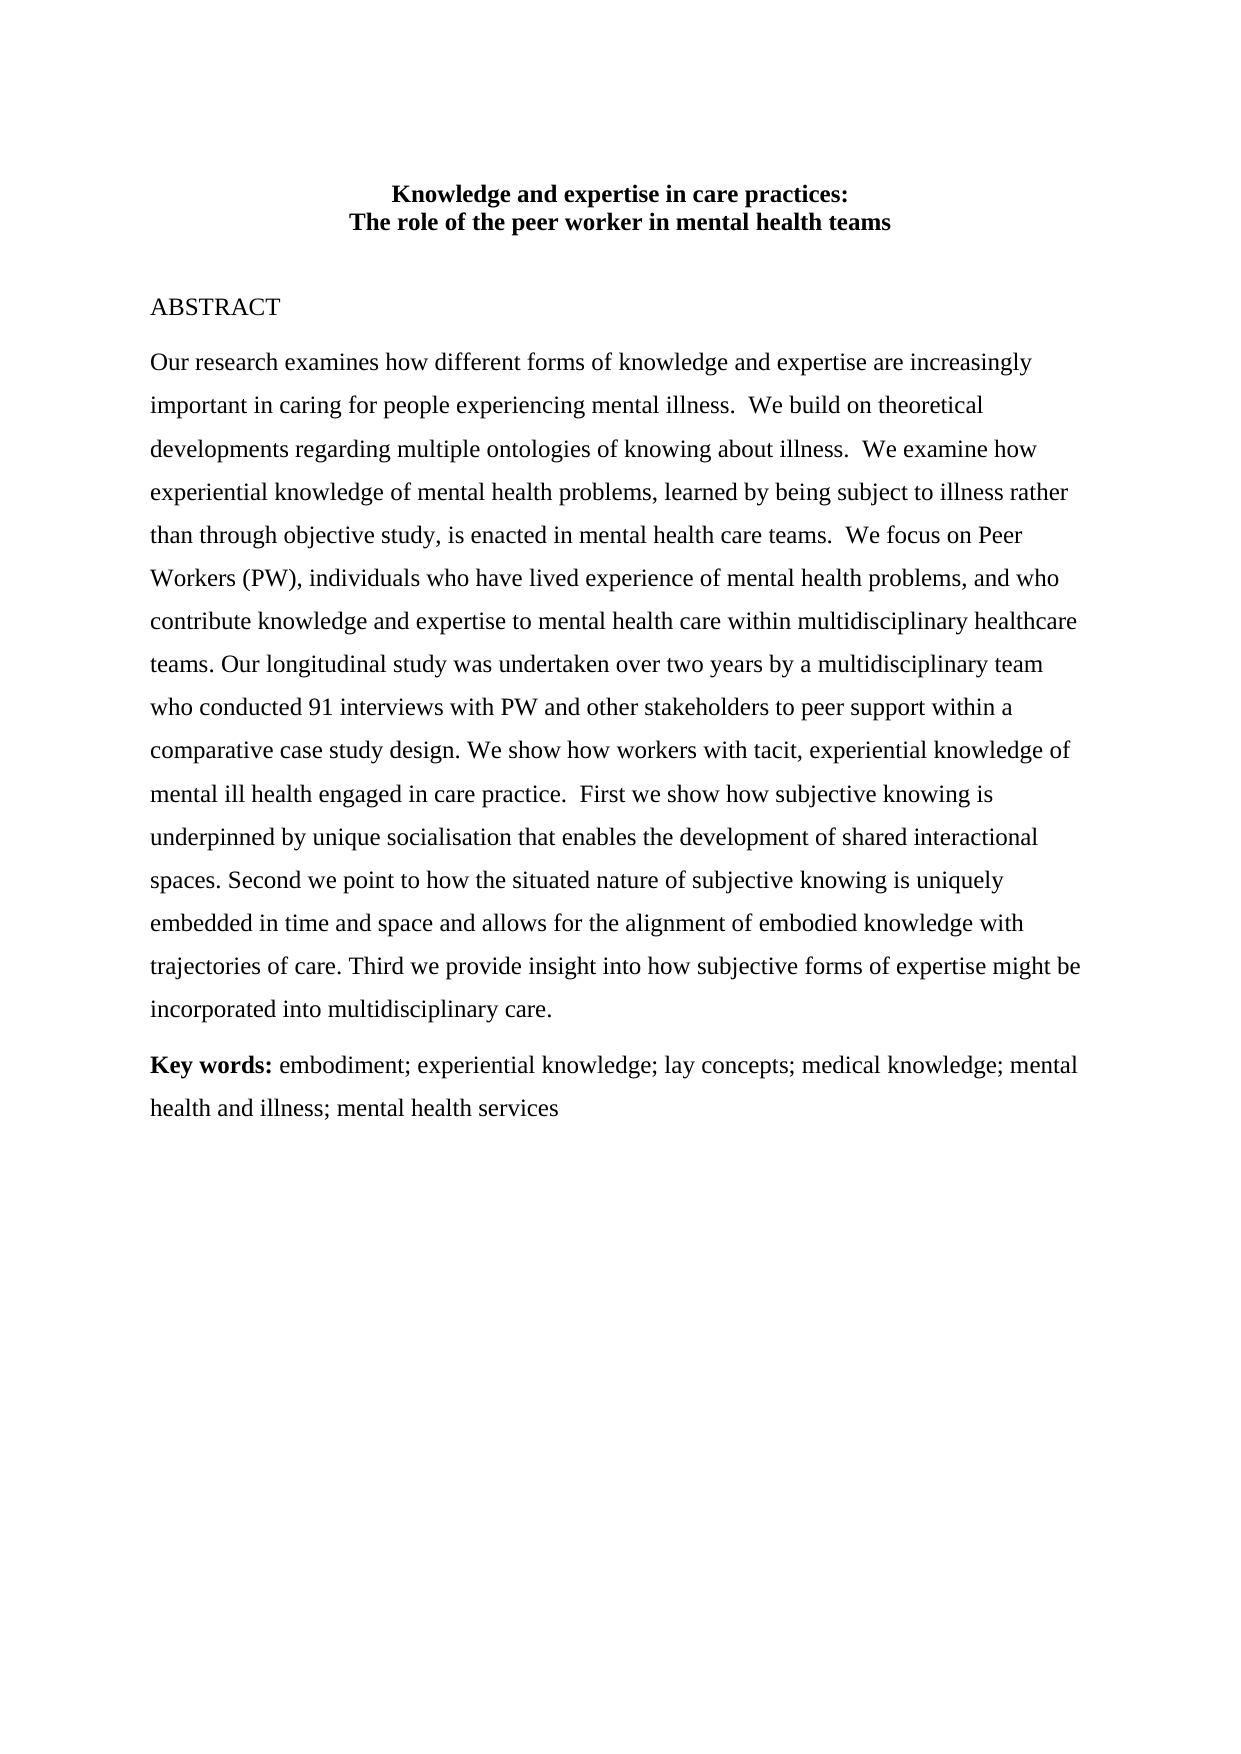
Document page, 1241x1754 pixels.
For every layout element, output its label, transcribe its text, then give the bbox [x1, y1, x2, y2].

text ABSTRACT [150, 292, 1090, 321]
text The role of the peer worker in mental health teams [150, 207, 1090, 236]
text Our research examines how different forms of knowledge and expertise are increasingly important in caring for people experiencing mental illness. We build on theoretical developments regarding multiple ontologies of knowing about illness. We examine how experiential knowledge of mental health problems, learned by being subject to illness rather than through objective study, is enacted in mental health care teams. We focus on Peer Workers (PW), individuals who have lived experience of mental health problems, and who contribute knowledge and expertise to mental health care within multidisciplinary healthcare teams. Our longitudinal study was undertaken over two years by a multidisciplinary team who conducted 91 interviews with PW and other stakeholders to peer support within a comparative case study design. We show how workers with tacit, experiential knowledge of mental ill health engaged in care practice. First we show how subjective knowing is underpinned by unique socialisation that enables the development of shared interactional spaces. Second we point to how the situated nature of subjective knowing is uniquely embedded in time and space and allows for the alignment of embodied knowledge with trajectories of care. Third we provide insight into how subjective forms of expertise might be incorporated into multidisciplinary care. [150, 347, 1090, 1023]
text Knowledge and expertise in care practices: [150, 179, 1090, 207]
text Key words: embodiment; experiential knowledge; lay concepts; medical knowledge; mental health and illness; mental health services [150, 1050, 1090, 1122]
